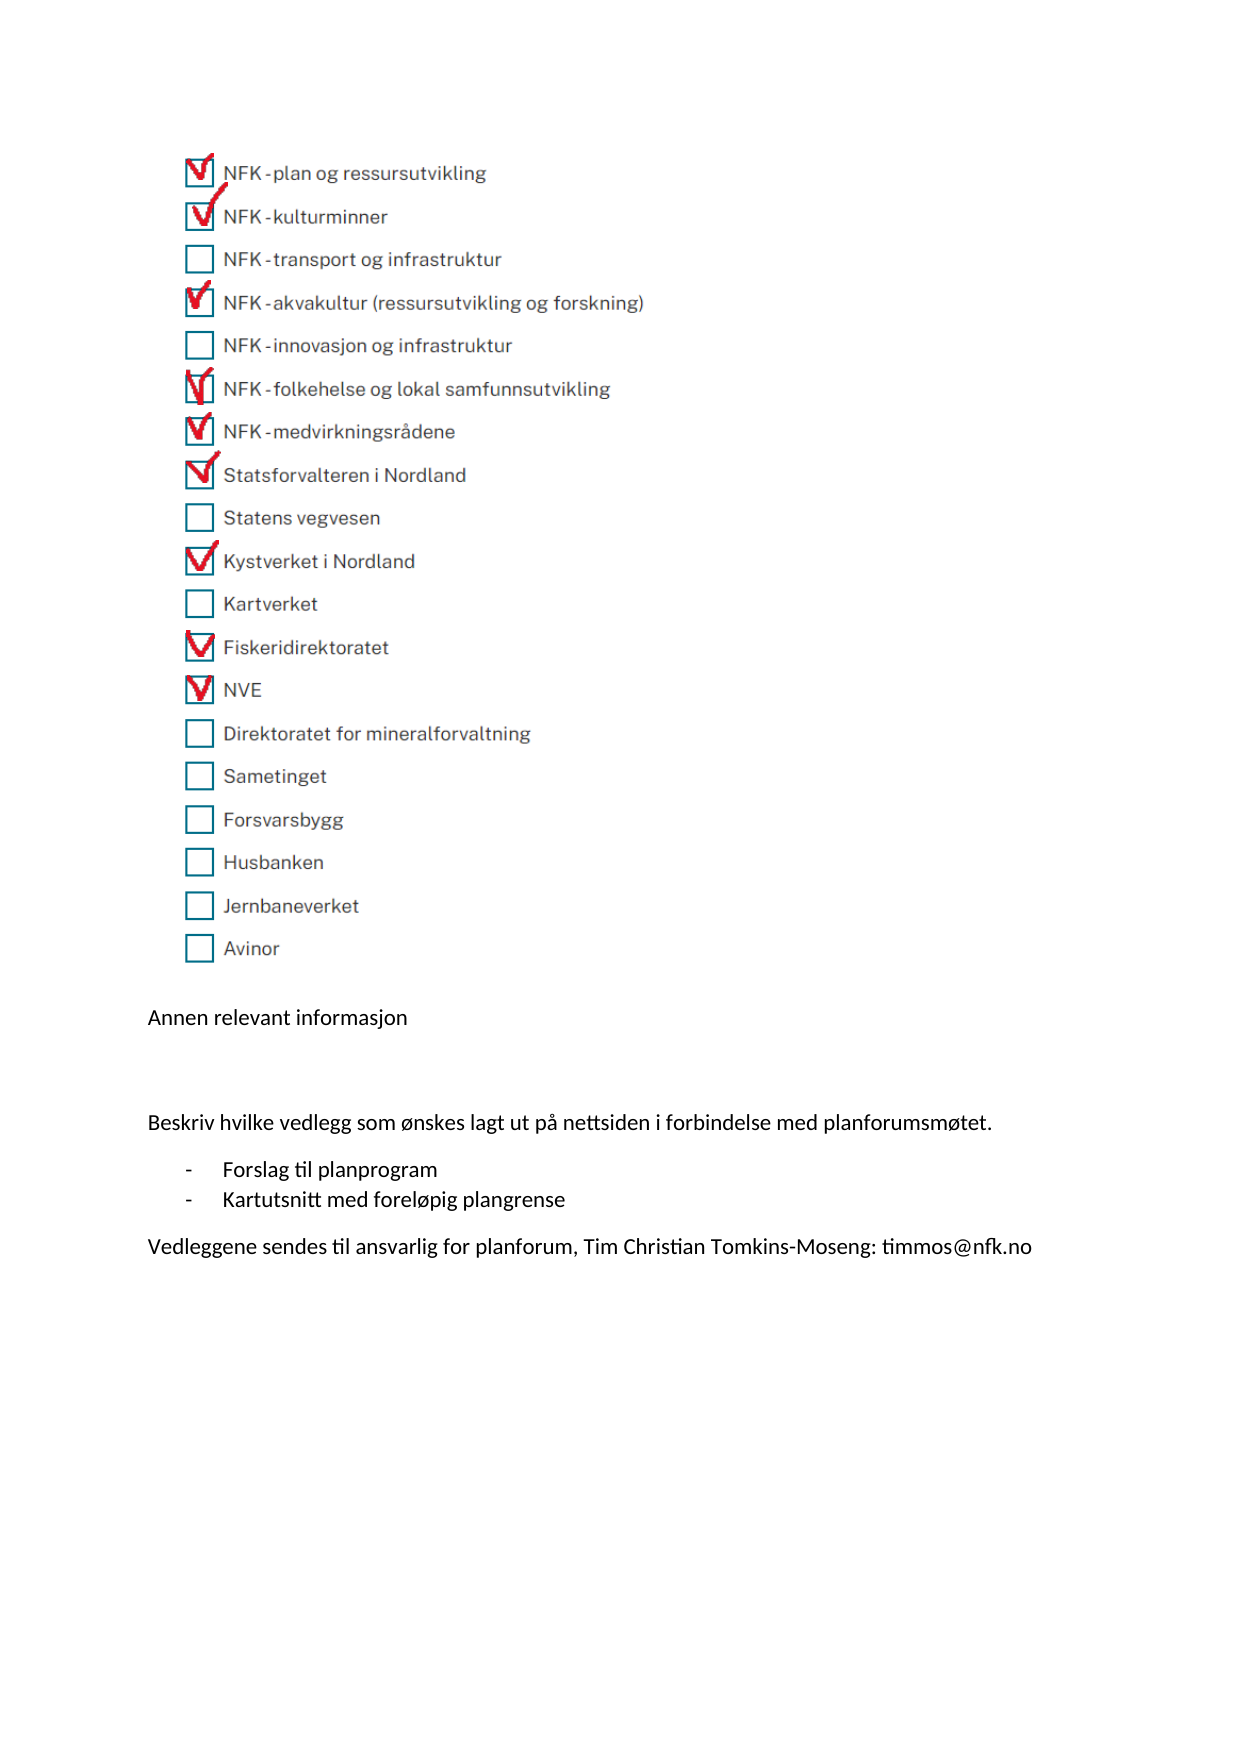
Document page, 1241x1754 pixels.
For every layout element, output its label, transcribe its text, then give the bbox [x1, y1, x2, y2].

list Forslag til planprogram [185, 1155, 1093, 1183]
text Annen relevant informasjon [148, 1003, 1093, 1031]
picture [147, 147, 655, 985]
text Beskriv hvilke vedlegg som ønskes lagt ut på nettsiden i forbindelse med planforumsmøtet. [148, 1108, 1093, 1136]
list Kartutsnitt med foreløpig plangrense [185, 1185, 1093, 1213]
text Vedleggene sendes til ansvarlig for planforum, Tim Christian Tomkins-Moseng: timmos@nfk.no [148, 1232, 1093, 1260]
